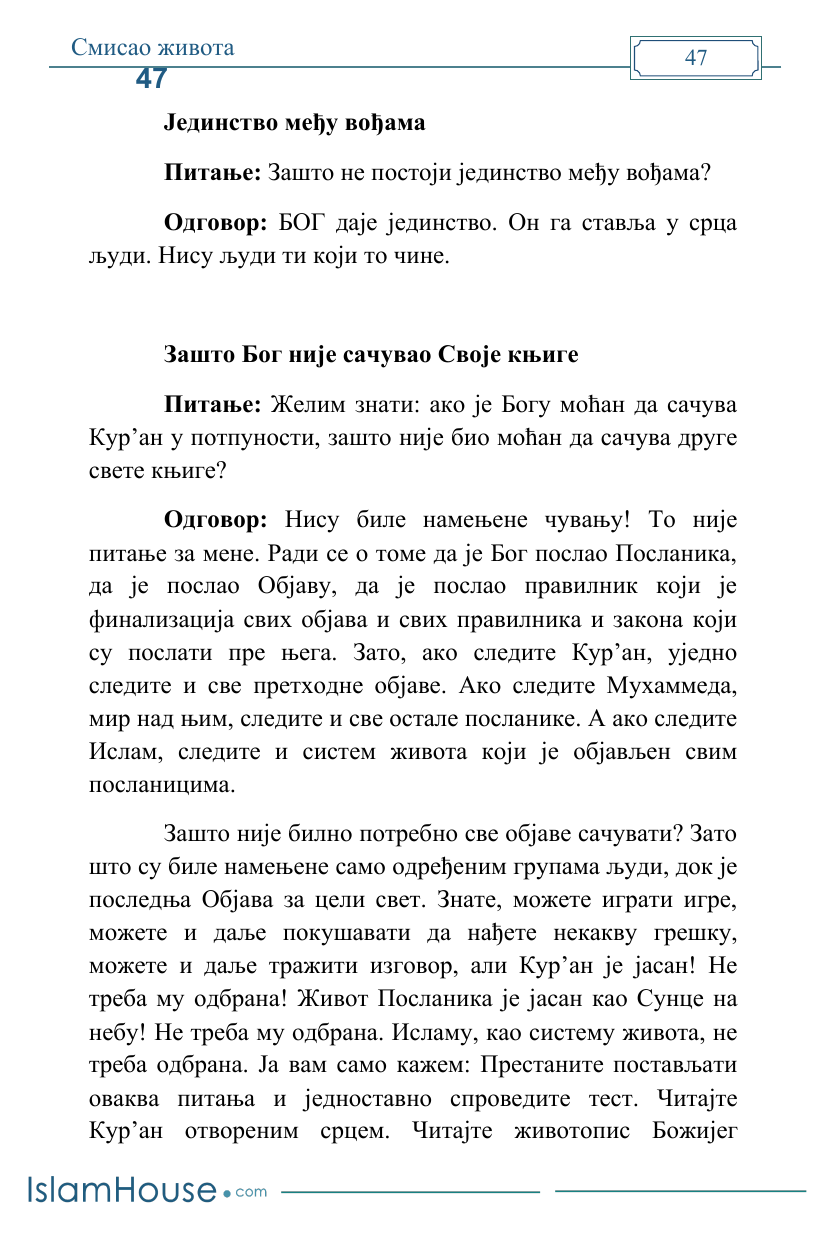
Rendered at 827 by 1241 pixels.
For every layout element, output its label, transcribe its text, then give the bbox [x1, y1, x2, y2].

text Питање: Желим знати: ако је Богу моћан да сачува Кур’ан у потпуности, зашто није био моћан да сачува друге свете књиге? [89, 389, 738, 484]
text Јединство међу вођама [89, 107, 738, 136]
text Зашто Бог није сачувао Своје књиге [89, 339, 738, 368]
text Одговор: БОГ даје јединство. Он га ставља у срца људи. Нису људи ти који то чине. [89, 207, 738, 268]
picture [20, 1171, 541, 1209]
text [89, 818, 738, 1144]
text Одговор: Нису биле намењене чувању! То није питање за мене. Ради се о томе да је Бог послао Посланика, да је послао Објаву, да је послао правилник који је финализација свих објава и свих правилника и закона који су послати пре њега. Зато, ако следите Кур’ан, уједно следите и све претходне објаве. Ако следите Мухаммеда, мир над њим, следите и све остале посланике. А ако следите Ислам, следите и систем живота који је објављен свим посланицима. [89, 504, 738, 797]
picture [548, 1170, 807, 1208]
text Питање: Зашто не постоји јединство међу вођама? [89, 157, 738, 186]
